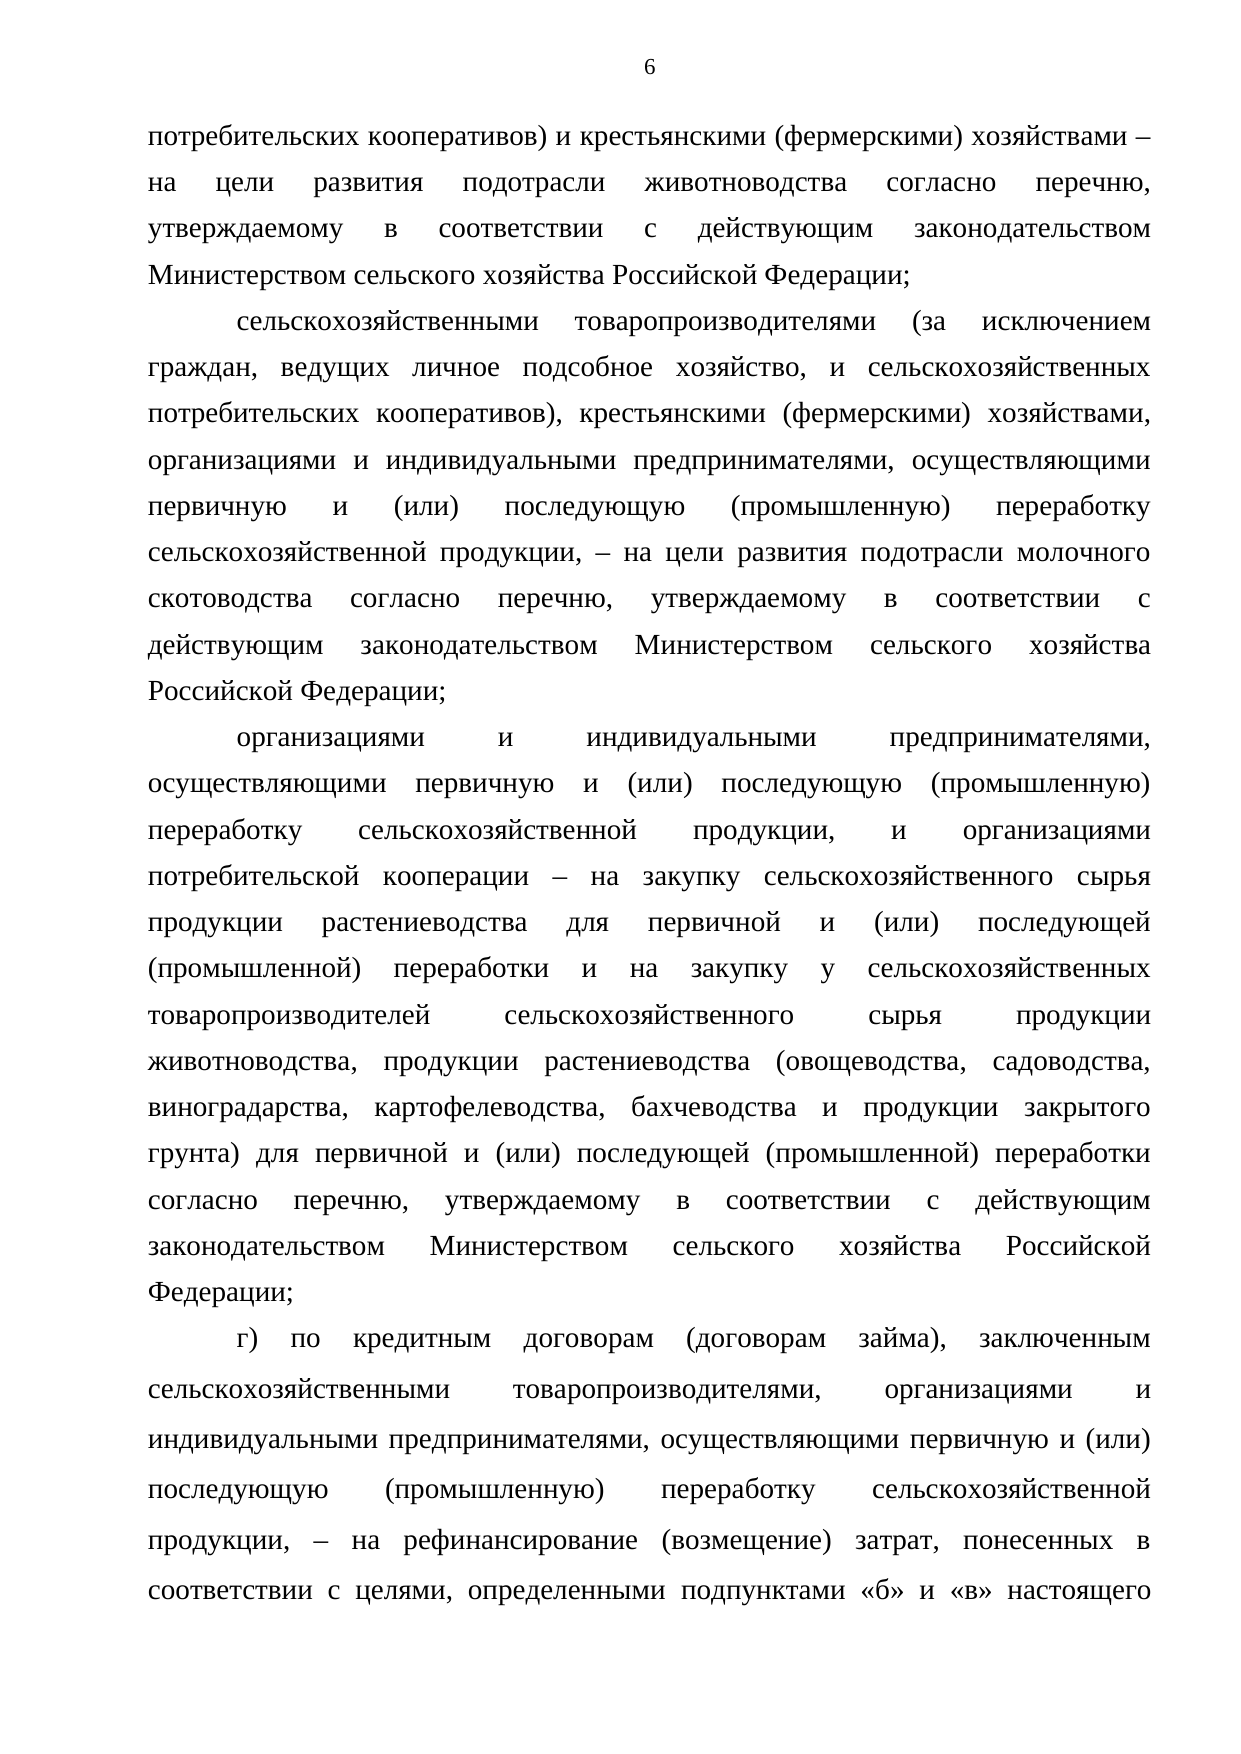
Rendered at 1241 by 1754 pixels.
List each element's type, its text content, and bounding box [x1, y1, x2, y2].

text организациями и индивидуальными предпринимателями, осуществляющими первичную и (или) последующую (промышленную) переработку сельскохозяйственной продукции, и организациями потребительской кооперации ‒ на закупку сельскохозяйственного сырья продукции растениеводства для первичной и (или) последующей (промышленной) переработки и на закупку у сельскохозяйственных товаропроизводителей сельскохозяйственного сырья продукции животноводства, продукции растениеводства (овощеводства, садоводства, виноградарства, картофелеводства, бахчеводства и продукции закрытого грунта) для первичной и (или) последующей (промышленной) переработки согласно перечню, утверждаемому в соответствии с действующим законодательством Министерством сельского хозяйства Российской Федерации; [148, 719, 1152, 1308]
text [148, 118, 1152, 290]
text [148, 1321, 1152, 1606]
text сельскохозяйственными товаропроизводителями (за исключением граждан, ведущих личное подсобное хозяйство, и сельскохозяйственных потребительских кооперативов), крестьянскими (фермерскими) хозяйствами, организациями и индивидуальными предпринимателями, осуществляющими первичную и (или) последующую (промышленную) переработку сельскохозяйственной продукции, ‒ на цели развития подотрасли молочного скотоводства согласно перечню, утверждаемому в соответствии с действующим законодательством Министерством сельского хозяйства Российской Федерации; [148, 303, 1152, 707]
